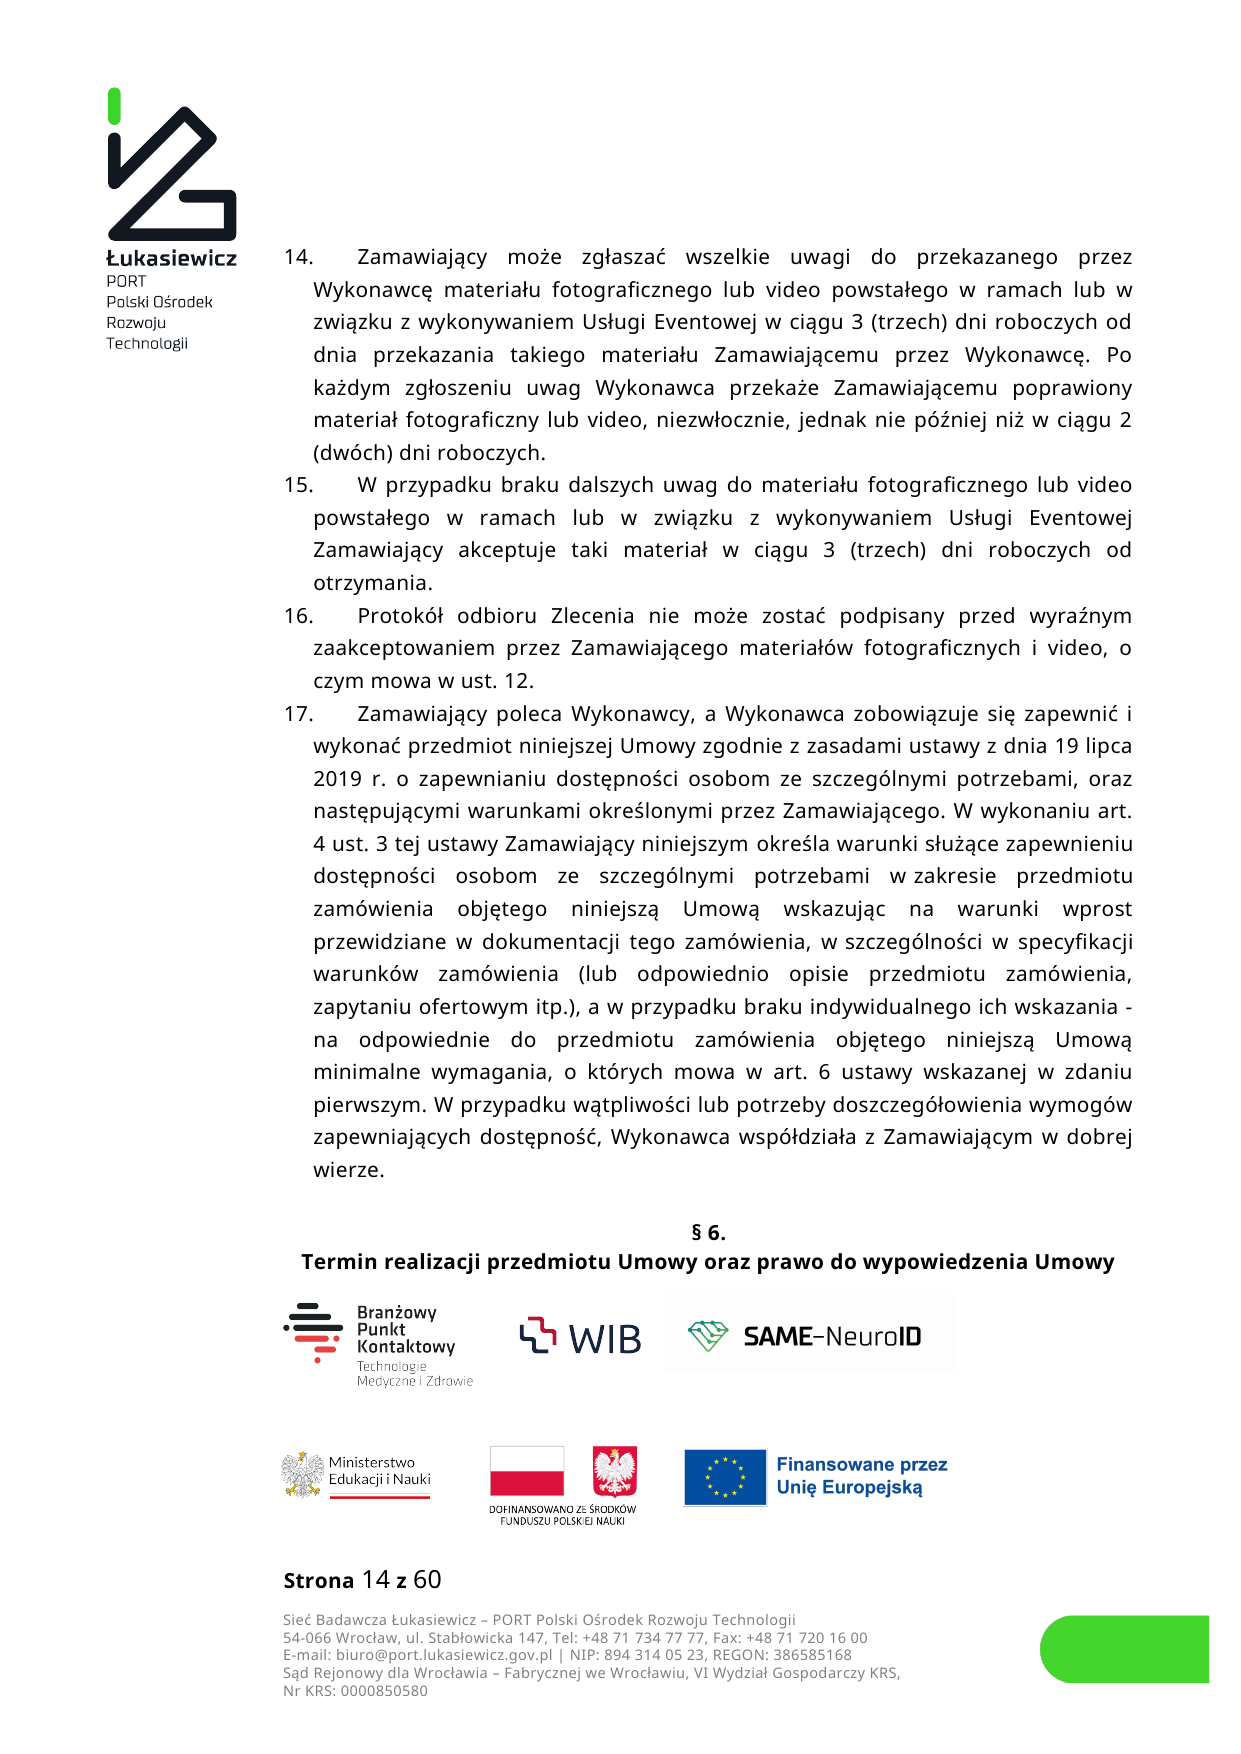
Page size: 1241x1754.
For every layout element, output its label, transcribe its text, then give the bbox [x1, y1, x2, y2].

picture [464, 1421, 658, 1548]
list Zamawiający może zgłaszać wszelkie uwagi do przekazanego przez Wykonawcę materiału fotograficznego lub video powstałego w ramach lub w związku z wykonywaniem Usługi Eventowej w ciągu 3 (trzech) dni roboczych od dnia przekazania takiego materiału Zamawiającemu przez Wykonawcę. Po każdym zgłoszeniu uwag Wykonawca przekaże Zamawiającemu poprawiony materiał fotograficzny lub video, niezwłocznie, jednak nie później niż w ciągu 2 (dwóch) dni roboczych. [283, 242, 1134, 466]
picture [280, 1298, 478, 1393]
text Termin realizacji przedmiotu Umowy oraz prawo do wypowiedzenia Umowy [283, 1246, 1134, 1275]
list Zamawiający poleca Wykonawcy, a Wykonawca zobowiązuje się zapewnić i wykonać przedmiot niniejszej Umowy zgodnie z zasadami ustawy z dnia 19 lipca 2019 r. o zapewnianiu dostępności osobom ze szczególnymi potrzebami, oraz następującymi warunkami określonymi przez Zamawiającego. W wykonaniu art. 4 ust. 3 tej ustawy Zamawiający niniejszym określa warunki służące zapewnieniu dostępności osobom ze szczególnymi potrzebami w zakresie przedmiotu zamówienia objętego niniejszą Umową wskazując na warunki wprost przewidziane w dokumentacji tego zamówienia, w szczególności w specyfikacji warunków zamówienia (lub odpowiednio opisie przedmiotu zamówienia, zapytaniu ofertowym itp.), a w przypadku braku indywidualnego ich wskazania - na odpowiednie do przedmiotu zamówienia objętego niniejszą Umową minimalne wymagania, o których mowa w art. 6 ustawy wskazanej w zdaniu pierwszym. W przypadku wątpliwości lub potrzeby doszczegółowienia wymogów zapewniających dostępność, Wykonawca współdziała z Zamawiającym w dobrej wierze. [283, 699, 1134, 1183]
text § 6. [283, 1217, 1134, 1246]
list Protokół odbioru Zlecenia nie może zostać podpisany przed wyraźnym zaakceptowaniem przez Zamawiającego materiałów fotograficznych i video, o czym mowa w ust. 12. [283, 601, 1134, 694]
picture [682, 1448, 988, 1507]
picture [1036, 1611, 1239, 1752]
list W przypadku braku dalszych uwag do materiału fotograficznego lub video powstałego w ramach lub w związku z wykonywaniem Usługi Eventowej Zamawiający akceptuje taki materiał w ciągu 3 (trzech) dni roboczych od otrzymania. [283, 470, 1134, 597]
picture [270, 1440, 441, 1510]
picture [495, 1291, 956, 1378]
